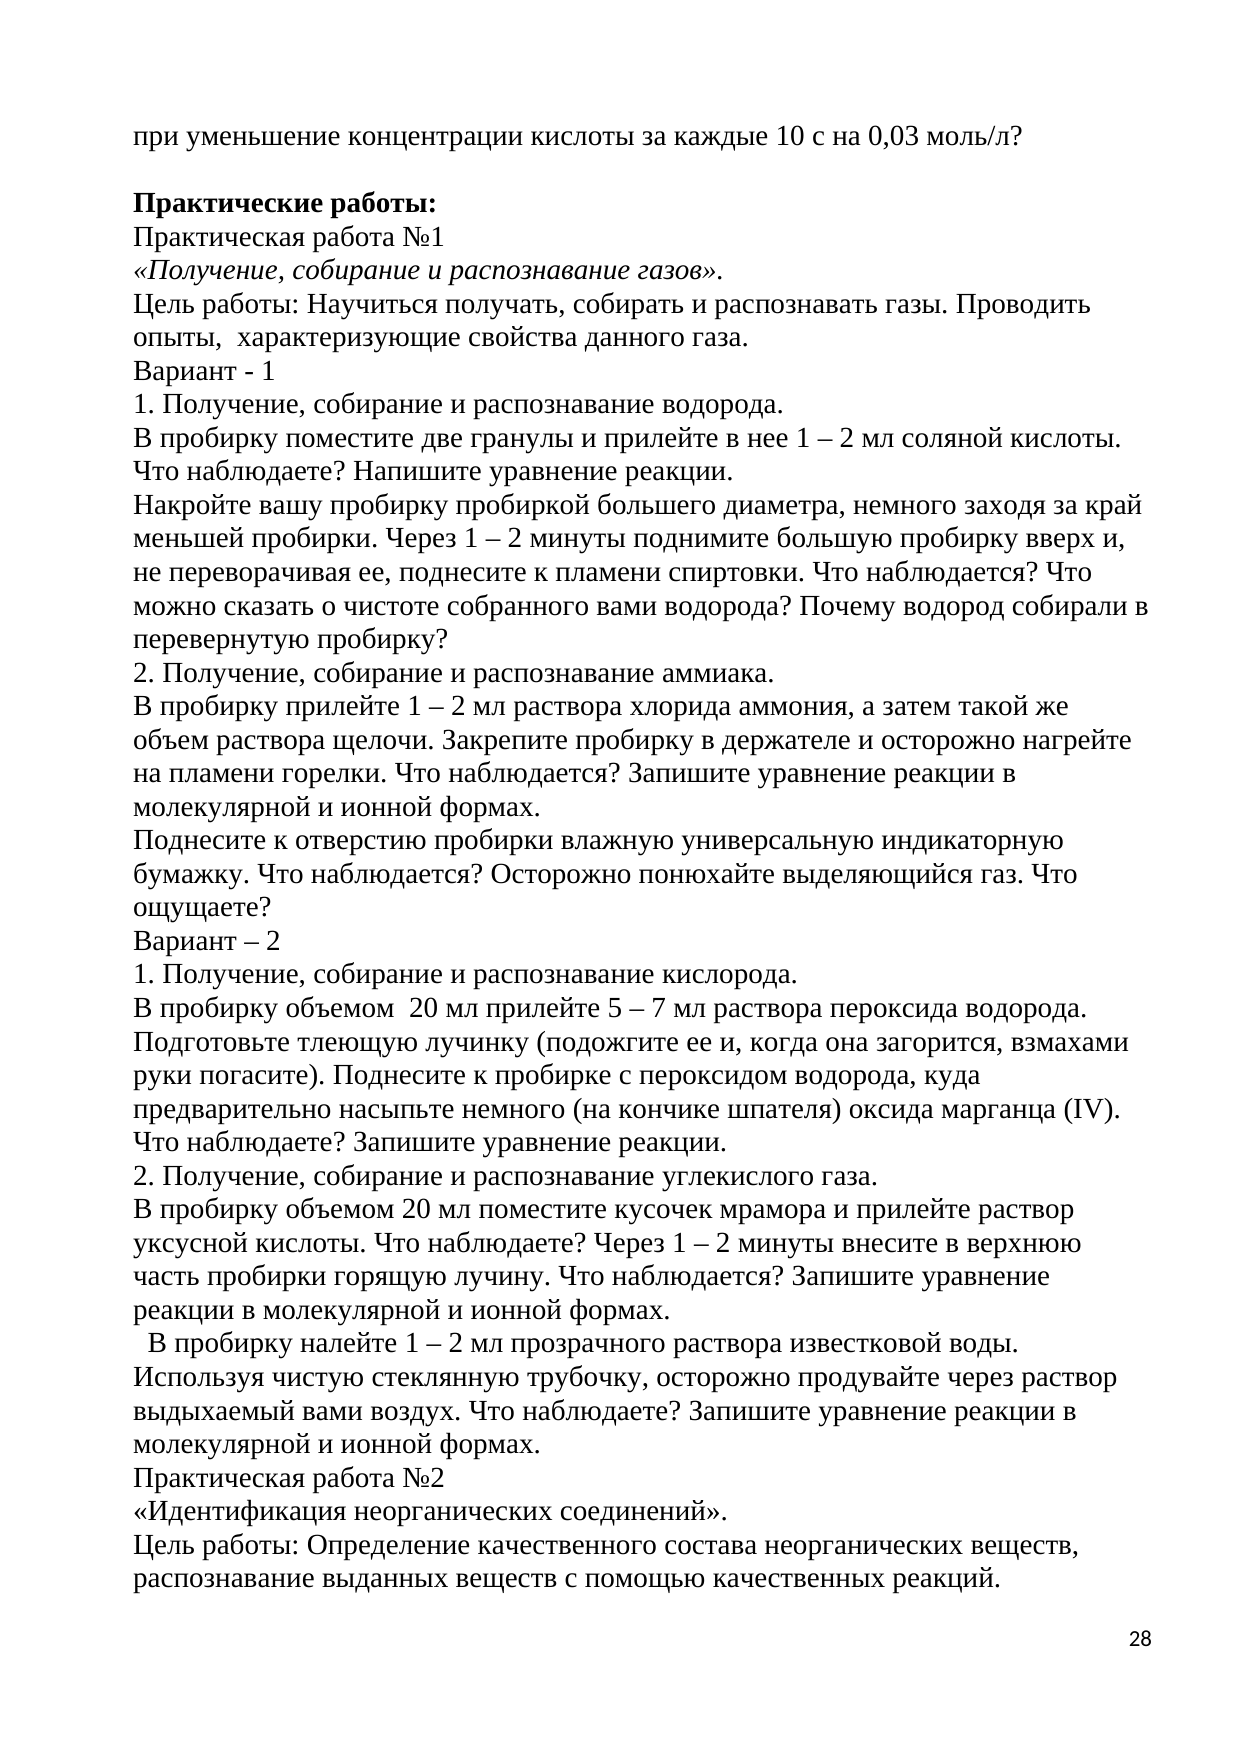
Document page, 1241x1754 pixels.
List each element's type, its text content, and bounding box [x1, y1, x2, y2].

text Практические работы: [133, 185, 1152, 219]
text Поднесите к отверстию пробирки влажную универсальную индикаторную бумажку. Что наблюдается? Осторожно понюхайте выделяющийся газ. Что ощущаете? [133, 822, 1152, 923]
text «Идентификация неорганических соединений». [133, 1493, 1152, 1527]
text В пробирку поместите две гранулы и прилейте в нее 1 – 2 мл соляной кислоты. Что наблюдаете? Напишите уравнение реакции. [133, 420, 1152, 487]
text Вариант – 2 [133, 923, 1152, 957]
text В пробирку объемом 20 мл поместите кусочек мрамора и прилейте раствор уксусной кислоты. Что наблюдаете? Через 1 – 2 минуты внесите в верхнюю часть пробирки горящую лучину. Что наблюдается? Запишите уравнение реакции в молекулярной и ионной формах. [133, 1191, 1152, 1326]
text В пробирку налейте 1 – 2 мл прозрачного раствора известковой воды. Используя чистую стеклянную трубочку, осторожно продувайте через раствор выдыхаемый вами воздух. Что наблюдаете? Запишите уравнение реакции в молекулярной и ионной формах. [133, 1326, 1152, 1460]
text В пробирку прилейте 1 – 2 мл раствора хлорида аммония, а затем такой же объем раствора щелочи. Закрепите пробирку в держателе и осторожно нагрейте на пламени горелки. Что наблюдается? Запишите уравнение реакции в молекулярной и ионной формах. [133, 688, 1152, 822]
text Накройте вашу пробирку пробиркой большего диаметра, немного заходя за край меньшей пробирки. Через 1 – 2 минуты поднимите большую пробирку вверх и, не переворачивая ее, поднесите к пламени спиртовки. Что наблюдается? Что можно сказать о чистоте собранного вами водорода? Почему водород собирали в перевернутую пробирку? [133, 487, 1152, 655]
text 1. Получение, собирание и распознавание кислорода. [133, 957, 1152, 990]
text при уменьшение концентрации кислоты за каждые 10 с на 0,03 моль/л? [133, 118, 1152, 152]
text 2. Получение, собирание и распознавание углекислого газа. [133, 1158, 1152, 1191]
text Цель работы: Научиться получать, собирать и распознавать газы. Проводить опыты, характеризующие свойства данного газа. [133, 286, 1152, 353]
text «Получение, собирание и распознавание газов». [133, 252, 1152, 286]
text Цель работы: Определение качественного состава неорганических веществ, распознавание выданных веществ с помощью качественных реакций. [133, 1527, 1152, 1594]
text Практическая работа №1 [133, 219, 1152, 252]
text Вариант - 1 [133, 353, 1152, 386]
text 2. Получение, собирание и распознавание аммиака. [133, 655, 1152, 688]
text 1. Получение, собирание и распознавание водорода. [133, 386, 1152, 420]
text В пробирку объемом 20 мл прилейте 5 – 7 мл раствора пероксида водорода. Подготовьте тлеющую лучинку (подожгите ее и, когда она загорится, взмахами руки погасите). Поднесите к пробирке с пероксидом водорода, куда предварительно насыпьте немного (на кончике шпателя) оксида марганца (IV). Что наблюдаете? Запишите уравнение реакции. [133, 990, 1152, 1158]
text Практическая работа №2 [133, 1460, 1152, 1493]
